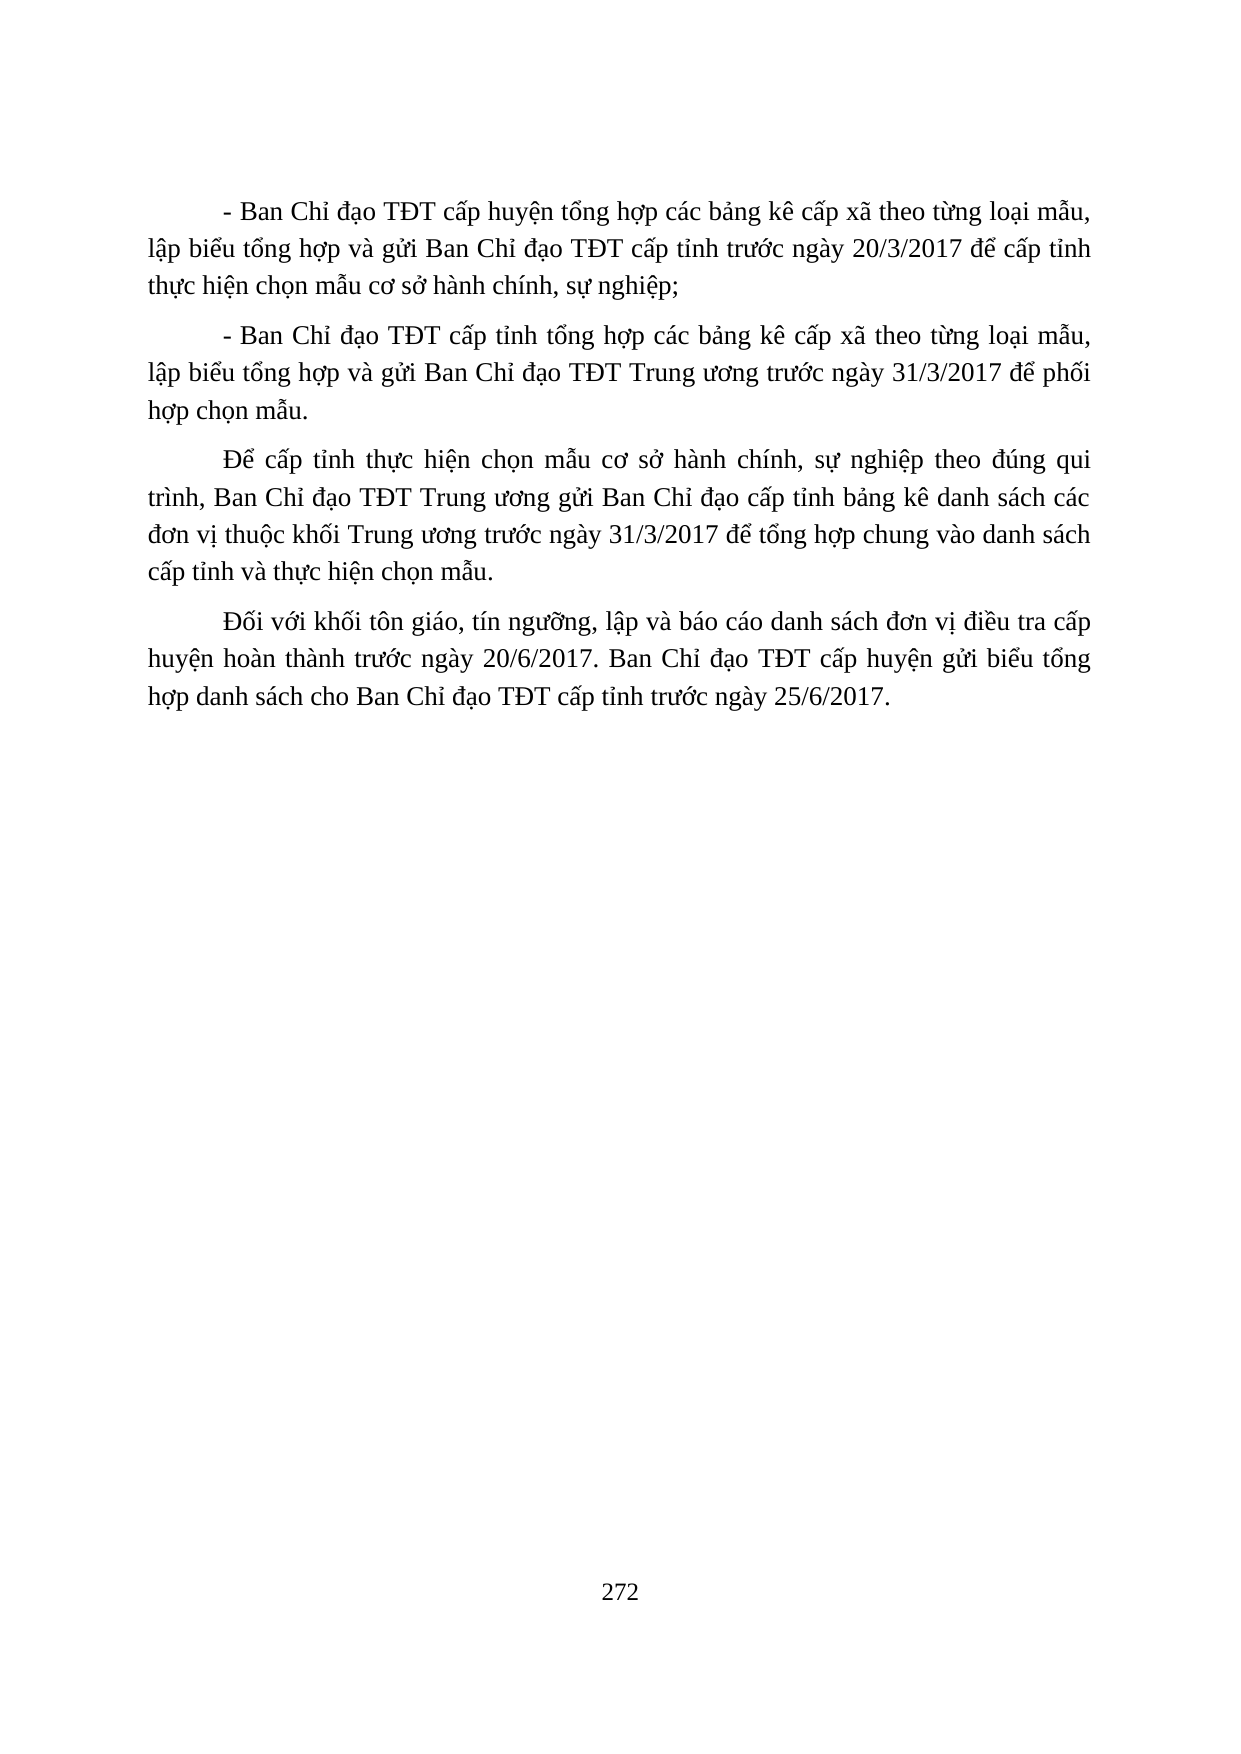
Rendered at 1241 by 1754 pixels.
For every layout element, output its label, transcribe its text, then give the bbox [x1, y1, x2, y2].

list Ban Chỉ đạo TĐT cấp huyện tổng hợp các bảng kê cấp xã theo từng loại mẫu, lập biểu tổng hợp và gửi Ban Chỉ đạo TĐT cấp tỉnh trước ngày 20/3/2017 để cấp tỉnh thực hiện chọn mẫu cơ sở hành chính, sự nghiệp; [148, 195, 1092, 301]
list Để cấp tỉnh thực hiện chọn mẫu cơ sở hành chính, sự nghiệp theo đúng qui trình, Ban Chỉ đạo TĐT Trung ương gửi Ban Chỉ đạo cấp tỉnh bảng kê danh sách các đơn vị thuộc khối Trung ương trước ngày 31/3/2017 để tổng hợp chung vào danh sách cấp tỉnh và thực hiện chọn mẫu. [148, 444, 1092, 587]
list Ban Chỉ đạo TĐT cấp tỉnh tổng hợp các bảng kê cấp xã theo từng loại mẫu, lập biểu tổng hợp và gửi Ban Chỉ đạo TĐT Trung ương trước ngày 31/3/2017 để phối hợp chọn mẫu. [148, 319, 1092, 425]
text Đối với khối tôn giáo, tín ngưỡng, lập và báo cáo danh sách đơn vị điều tra cấp huyện hoàn thành trước ngày 20/6/2017. Ban Chỉ đạo TĐT cấp huyện gửi biểu tổng hợp danh sách cho Ban Chỉ đạo TĐT cấp tỉnh trước ngày 25/6/2017. [148, 605, 1092, 711]
